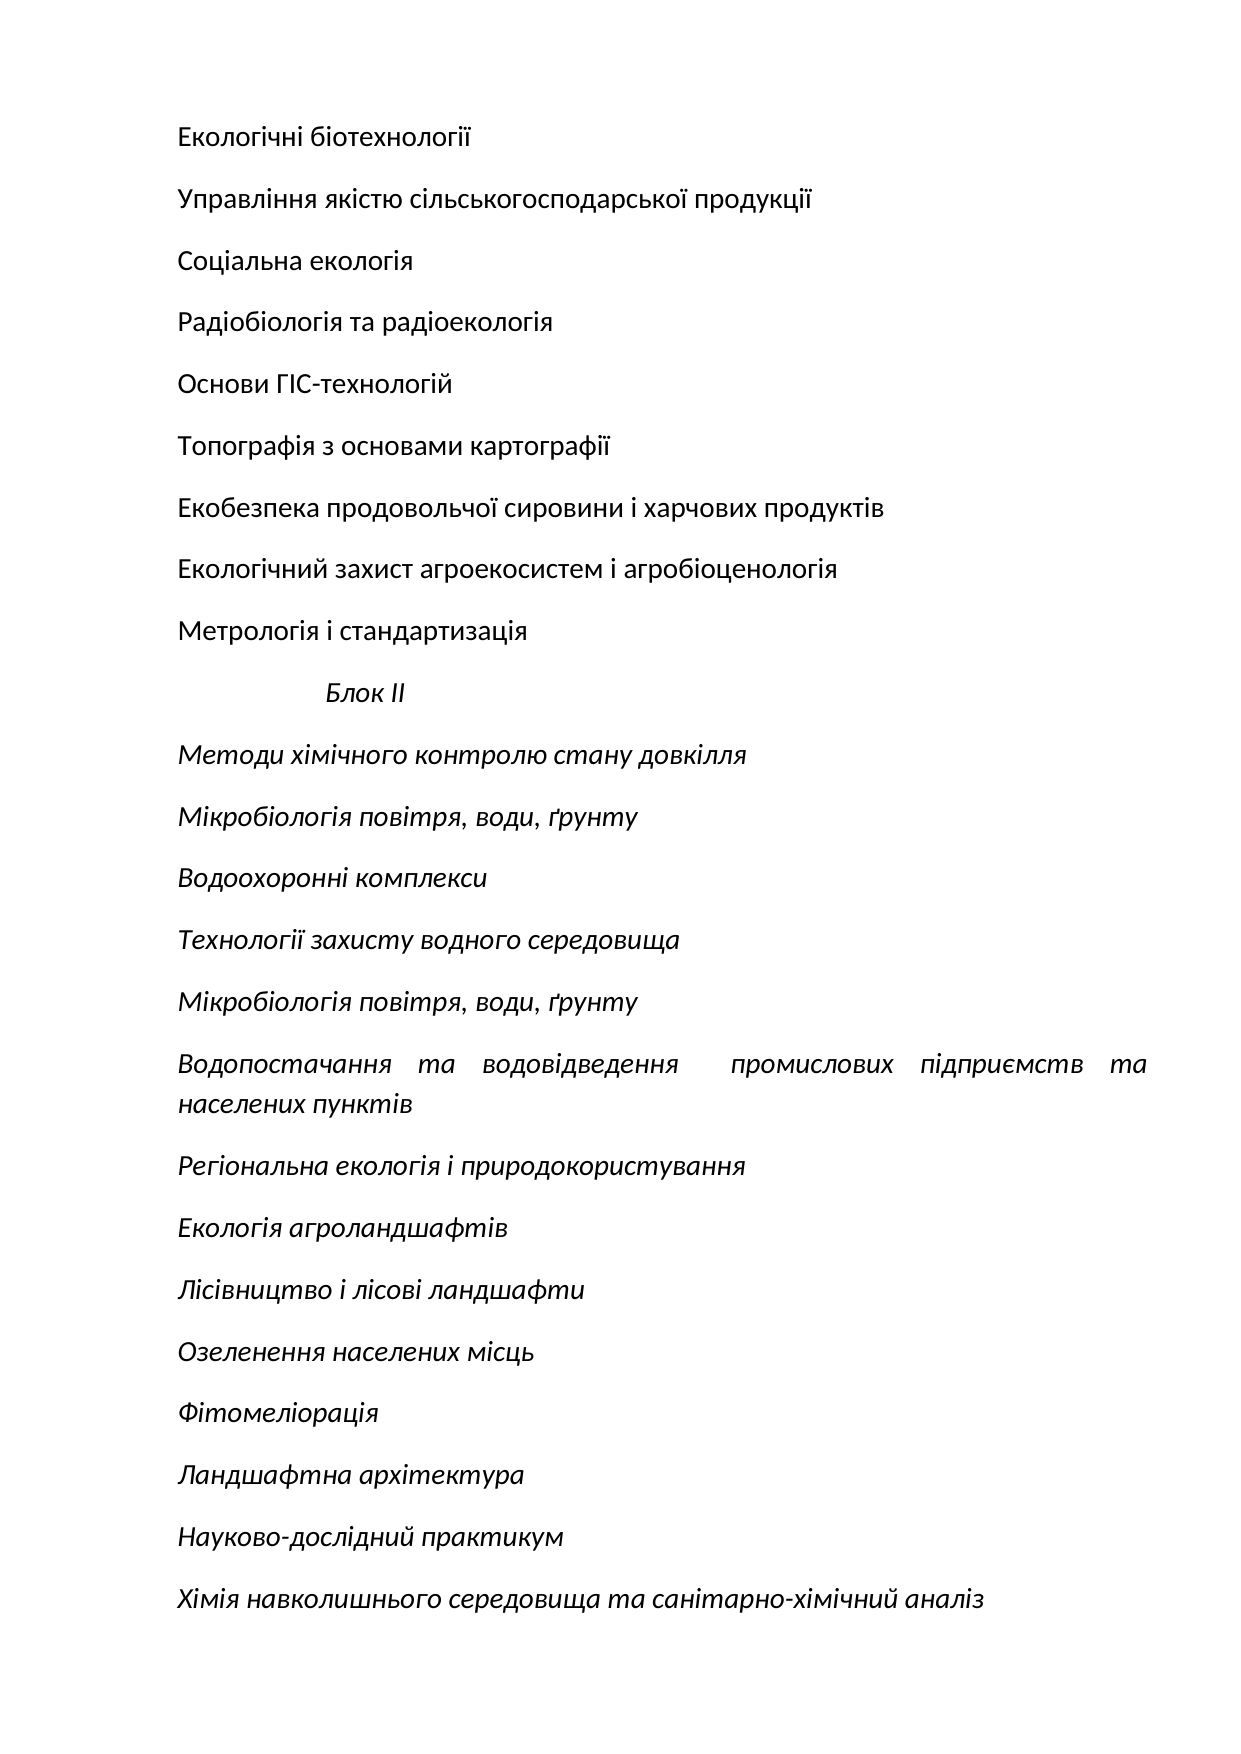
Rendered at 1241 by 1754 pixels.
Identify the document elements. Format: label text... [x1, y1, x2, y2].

text Управління якістю сільськогосподарської продукції [177, 180, 1152, 216]
text Топографія з основами картографії [177, 427, 1152, 463]
text Метрологія і стандартизація [177, 612, 1152, 648]
text Ландшафтна архітектура [177, 1456, 1152, 1492]
text Водоохоронні комплекси [177, 859, 1152, 895]
text Фітомеліорація [177, 1394, 1152, 1430]
text Екологічний захист агроекосистем і агробіоценологія [177, 551, 1152, 586]
text Водопостачання та водовідведення промислових підприємств та населених пунктів [177, 1045, 1152, 1121]
text Екологія агроландшафтів [177, 1209, 1152, 1245]
text Лісівництво і лісові ландшафти [177, 1271, 1152, 1307]
text Озеленення населених місць [177, 1333, 1152, 1368]
text Радіобіологія та радіоекологія [177, 303, 1152, 339]
text Блок ІІ [251, 674, 1152, 710]
text Екобезпека продовольчої сировини і харчових продуктів [177, 489, 1152, 524]
text Технології захисту водного середовища [177, 921, 1152, 957]
text Методи хімічного контролю стану довкілля [177, 736, 1152, 771]
text Хімія навколишнього середовища та санітарно-хімічний аналіз [177, 1580, 1152, 1615]
text Науково-дослідний практикум [177, 1518, 1152, 1554]
text Соціальна екологія [177, 242, 1152, 277]
text Мікробіологія повітря, води, ґрунту [177, 983, 1152, 1018]
text Мікробіологія повітря, води, ґрунту [177, 798, 1152, 833]
text Регіональна екологія і природокористування [177, 1147, 1152, 1183]
text Екологічні біотехнології [177, 118, 1152, 154]
text Основи ГІС-технологій [177, 365, 1152, 401]
